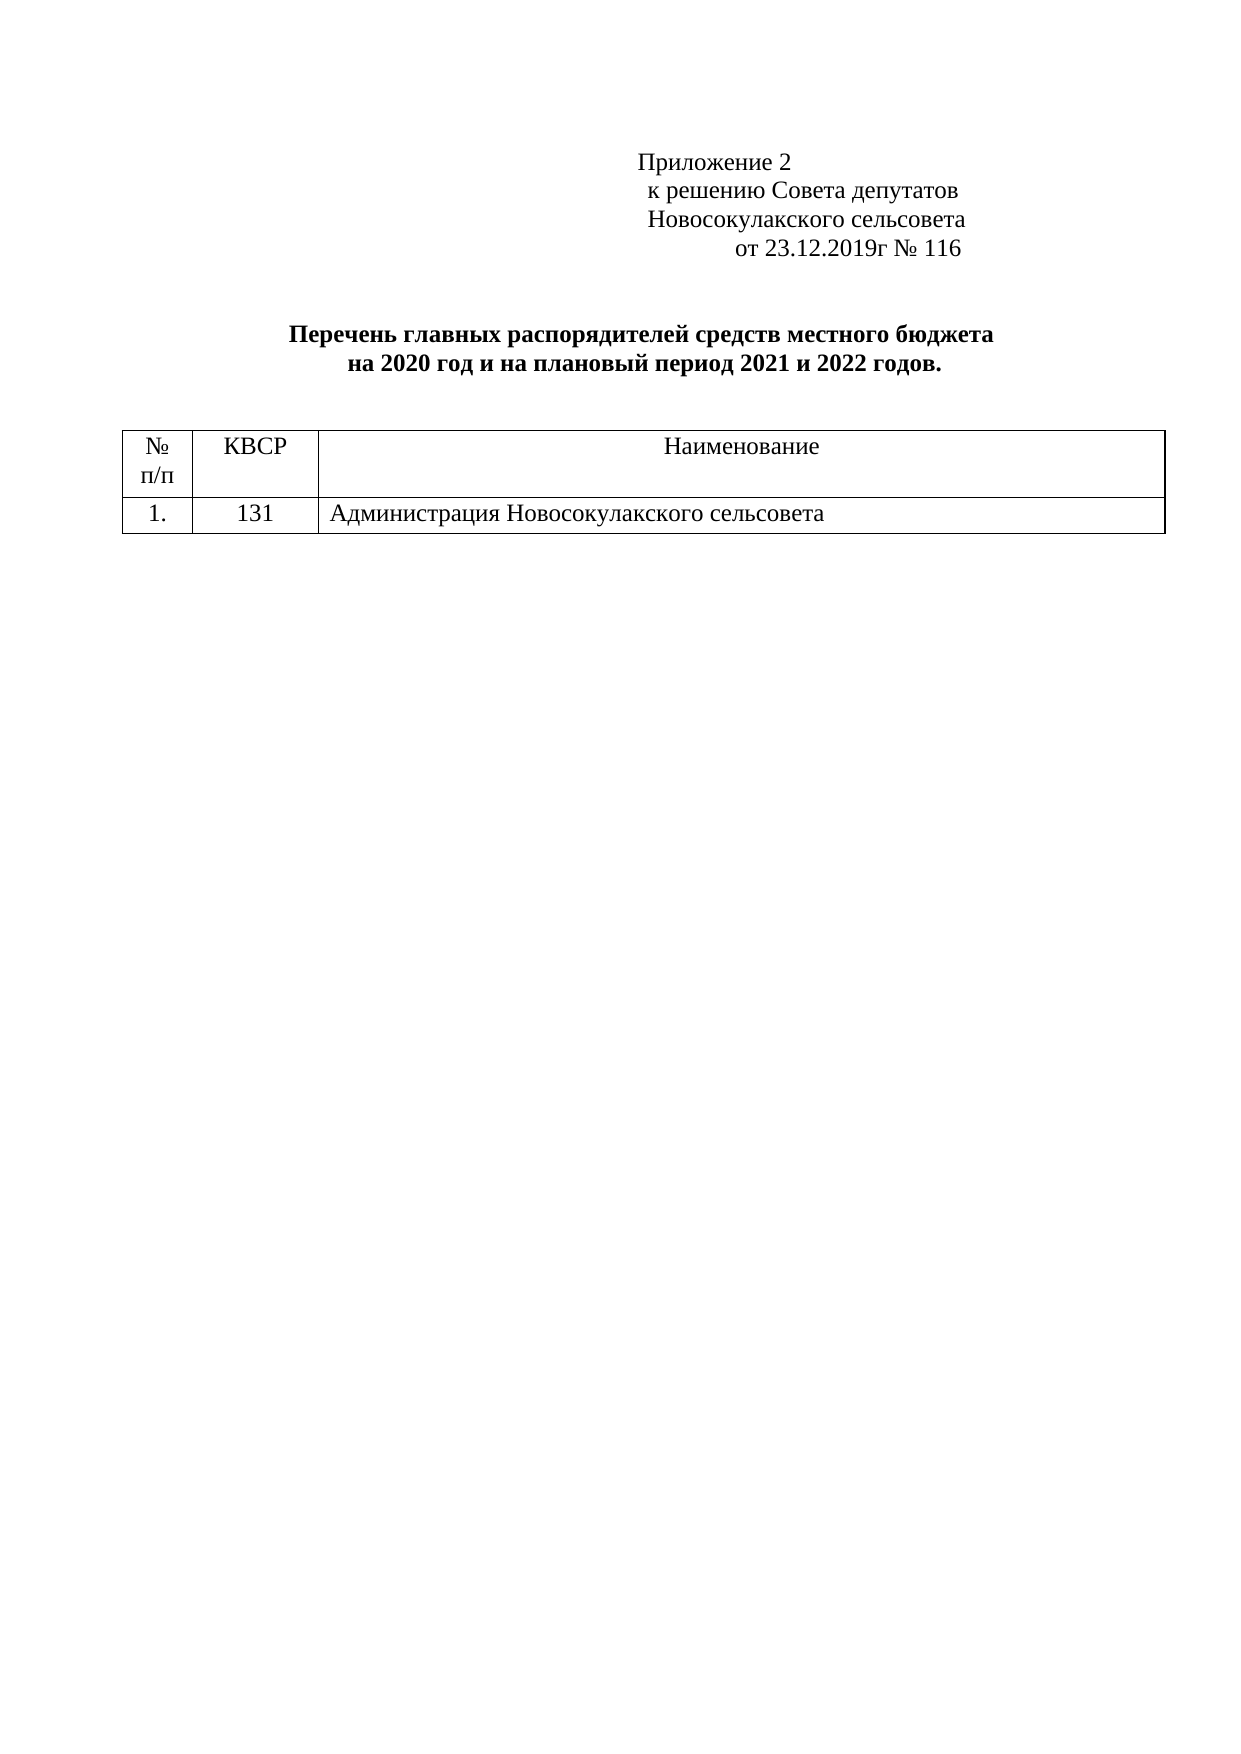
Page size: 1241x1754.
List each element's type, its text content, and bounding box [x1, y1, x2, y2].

table_cell 131 [193, 498, 318, 533]
text от 23.12.2019г № 116 [647, 233, 1152, 262]
text Приложение 2 [131, 147, 1152, 176]
text Перечень главных распорядителей средств местного бюджета [131, 319, 1152, 348]
text на 2020 год и на плановый период 2021 и 2022 годов. [131, 348, 1152, 377]
table_header КВСР [193, 431, 318, 497]
table_header Наименование [319, 431, 1164, 497]
text к решению Совета депутатов [647, 176, 1152, 204]
table_header № п/п [123, 431, 192, 497]
text Новосокулакского сельсовета [647, 204, 1152, 233]
table_cell Администрация Новосокулакского сельсовета [319, 498, 1164, 533]
table_cell 1. [123, 498, 192, 533]
